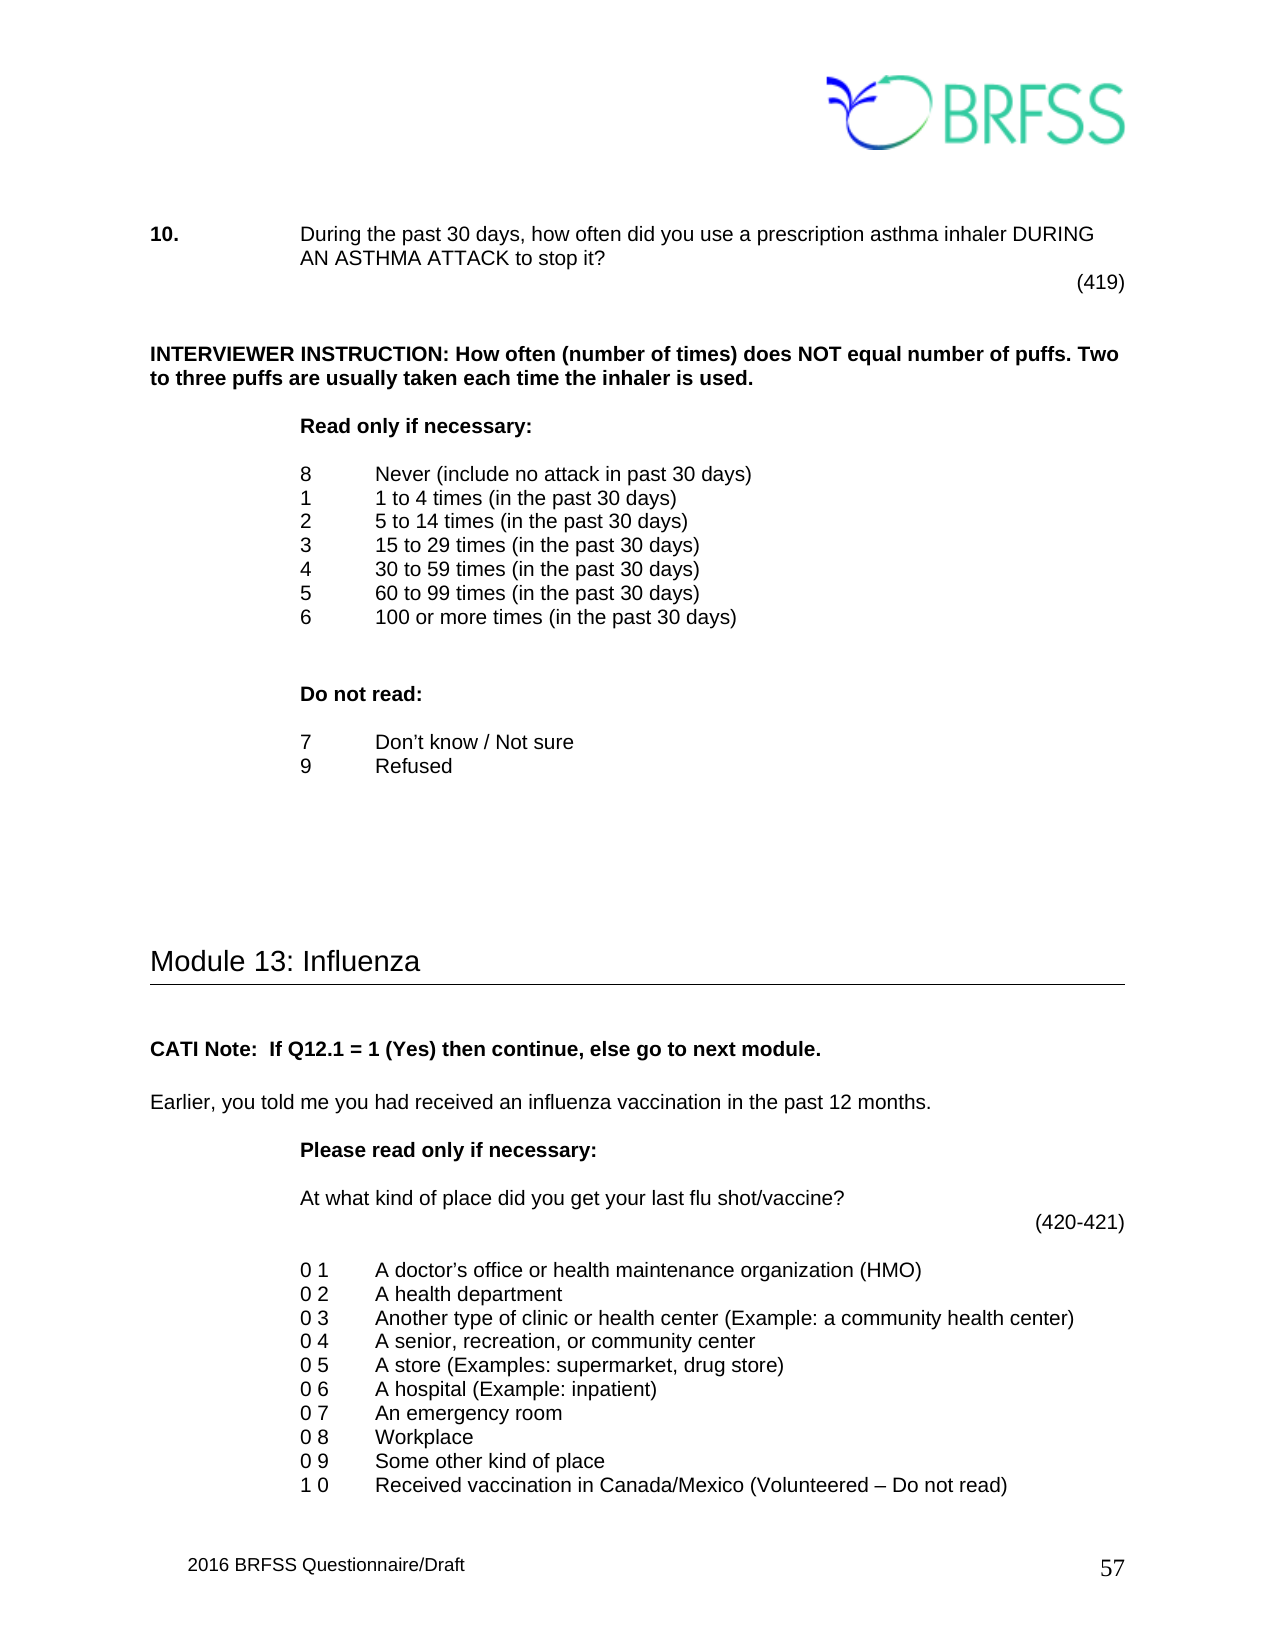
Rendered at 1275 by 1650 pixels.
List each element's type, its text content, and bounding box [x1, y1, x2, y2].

subtitle Please read only if necessary: [150, 1138, 1125, 1162]
picture [826, 75, 1125, 150]
text 8 Never (include no attack in past 30 days) [150, 461, 1125, 485]
subtitle CATI Note: If Q12.1 = 1 (Yes) then continue, else go to next module. [150, 1037, 1125, 1061]
text Do not read: [225, 682, 1125, 706]
text (419) [150, 270, 1125, 294]
subtitle Earlier, you told me you had received an influenza vaccination in the past 12 months. [150, 1090, 1125, 1114]
text At what kind of place did you get your last flu shot/vaccine? [150, 1186, 1125, 1209]
text 1 0 Received vaccination in Canada/Mexico (Volunteered – Do not read) [150, 1473, 1125, 1497]
text 7 Don’t know / Not sure [150, 730, 1125, 754]
text 4 30 to 59 times (in the past 30 days) [150, 557, 1125, 581]
text 0 8 Workplace [150, 1425, 1125, 1449]
text 0 1 A doctor’s office or health maintenance organization (HMO) [150, 1257, 1125, 1281]
text 0 9 Some other kind of place [150, 1449, 1125, 1473]
text 6 100 or more times (in the past 30 days) [150, 605, 1125, 629]
text 1 1 to 4 times (in the past 30 days) [150, 485, 1125, 509]
text 3 15 to 29 times (in the past 30 days) [150, 533, 1125, 557]
text 0 7 An emergency room [150, 1401, 1125, 1425]
text 0 5 A store (Examples: supermarket, drug store) [150, 1353, 1125, 1377]
text 0 4 A senior, recreation, or community center [150, 1329, 1125, 1353]
text 10. During the past 30 days, how often did you use a prescription asthma inhaler DURING AN ASTHMA ATTACK to stop it? [150, 222, 1125, 270]
text 0 6 A hospital (Example: inpatient) [150, 1377, 1125, 1401]
text INTERVIEWER INSTRUCTION: How often (number of times) does NOT equal number of puffs. Two to three puffs are usually taken each time the inhaler is used. [150, 342, 1125, 389]
text (420-421) [150, 1209, 1125, 1233]
subtitle Module 13: Influenza [150, 944, 1125, 977]
text 5 60 to 99 times (in the past 30 days) [150, 581, 1125, 605]
text 2 5 to 14 times (in the past 30 days) [150, 509, 1125, 533]
text Read only if necessary: [150, 413, 1125, 437]
text 9 Refused [150, 754, 1125, 778]
text 0 3 Another type of clinic or health center (Example: a community health center) [150, 1305, 1125, 1329]
text 0 2 A health department [150, 1281, 1125, 1305]
